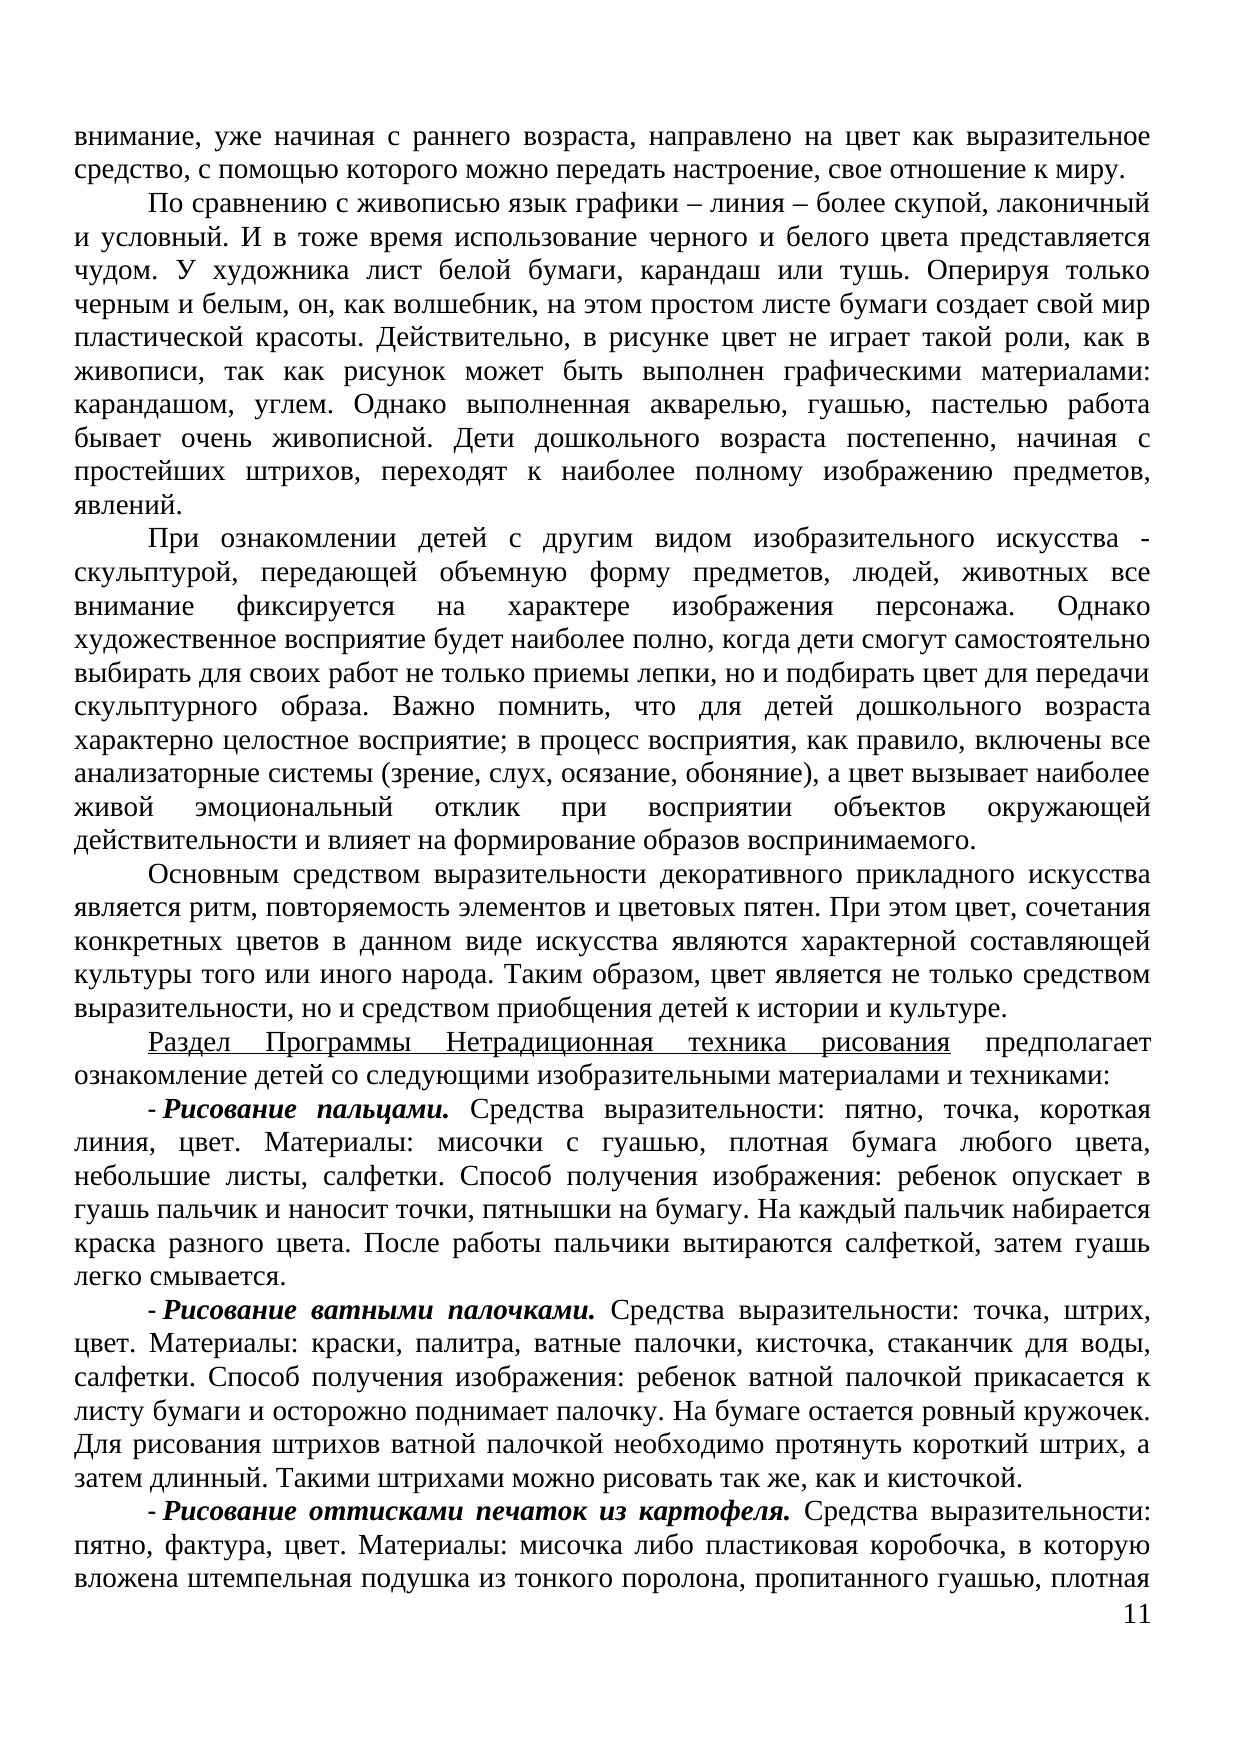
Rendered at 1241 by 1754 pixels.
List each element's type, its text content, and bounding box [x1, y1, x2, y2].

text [74, 118, 1152, 185]
text Раздел Программы Нетрадиционная техника рисования предполагает ознакомление детей со следующими изобразительными материалами и техниками: [74, 1024, 1152, 1091]
list Рисование пальцами. Средства выразительности: пятно, точка, короткая линия, цвет. Материалы: мисочки с гуашью, плотная бумага любого цвета, небольшие листы, салфетки. Способ получения изображения: ребенок опускает в гуашь пальчик и наносит точки, пятнышки на бумагу. На каждый пальчик набирается краска разного цвета. После работы пальчики вытираются салфеткой, затем гуашь легко смывается. [74, 1091, 1152, 1292]
list Рисование ватными палочками. Средства выразительности: точка, штрих, цвет. Материалы: краски, палитра, ватные палочки, кисточка, стаканчик для воды, салфетки. Способ получения изображения: ребенок ватной палочкой прикасается к листу бумаги и осторожно поднимает палочку. На бумаге остается ровный кружочек. Для рисования штрихов ватной палочкой необходимо протянуть короткий штрих, а затем длинный. Такими штрихами можно рисовать так же, как и кисточкой. [74, 1292, 1152, 1493]
text Основным средством выразительности декоративного прикладного искусства является ритм, повторяемость элементов и цветовых пятен. При этом цвет, сочетания конкретных цветов в данном виде искусства являются характерной составляющей культуры того или иного народа. Таким образом, цвет является не только средством выразительности, но и средством приобщения детей к истории и культуре. [74, 856, 1152, 1024]
text По сравнению с живописью язык графики – линия – более скупой, лаконичный и условный. И в тоже время использование черного и белого цвета представляется чудом. У художника лист белой бумаги, карандаш или тушь. Оперируя только черным и белым, он, как волшебник, на этом простом листе бумаги создает свой мир пластической красоты. Действительно, в рисунке цвет не играет такой роли, как в живописи, так как рисунок может быть выполнен графическими материалами: карандашом, углем. Однако выполненная акварелью, гуашью, пастелью работа бывает очень живописной. Дети дошкольного возраста постепенно, начиная с простейших штрихов, переходят к наиболее полному изображению предметов, явлений. [74, 185, 1152, 521]
text При ознакомлении детей с другим видом изобразительного искусства - скульптурой, передающей объемную форму предметов, людей, животных все внимание фиксируется на характере изображения персонажа. Однако художественное восприятие будет наиболее полно, когда дети смогут самостоятельно выбирать для своих работ не только приемы лепки, но и подбирать цвет для передачи скульптурного образа. Важно помнить, что для детей дошкольного возраста характерно целостное восприятие; в процесс восприятия, как правило, включены все анализаторные системы (зрение, слух, осязание, обоняние), а цвет вызывает наиболее живой эмоциональный отклик при восприятии объектов окружающей действительности и влияет на формирование образов воспринимаемого. [74, 521, 1152, 856]
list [74, 1493, 1152, 1594]
